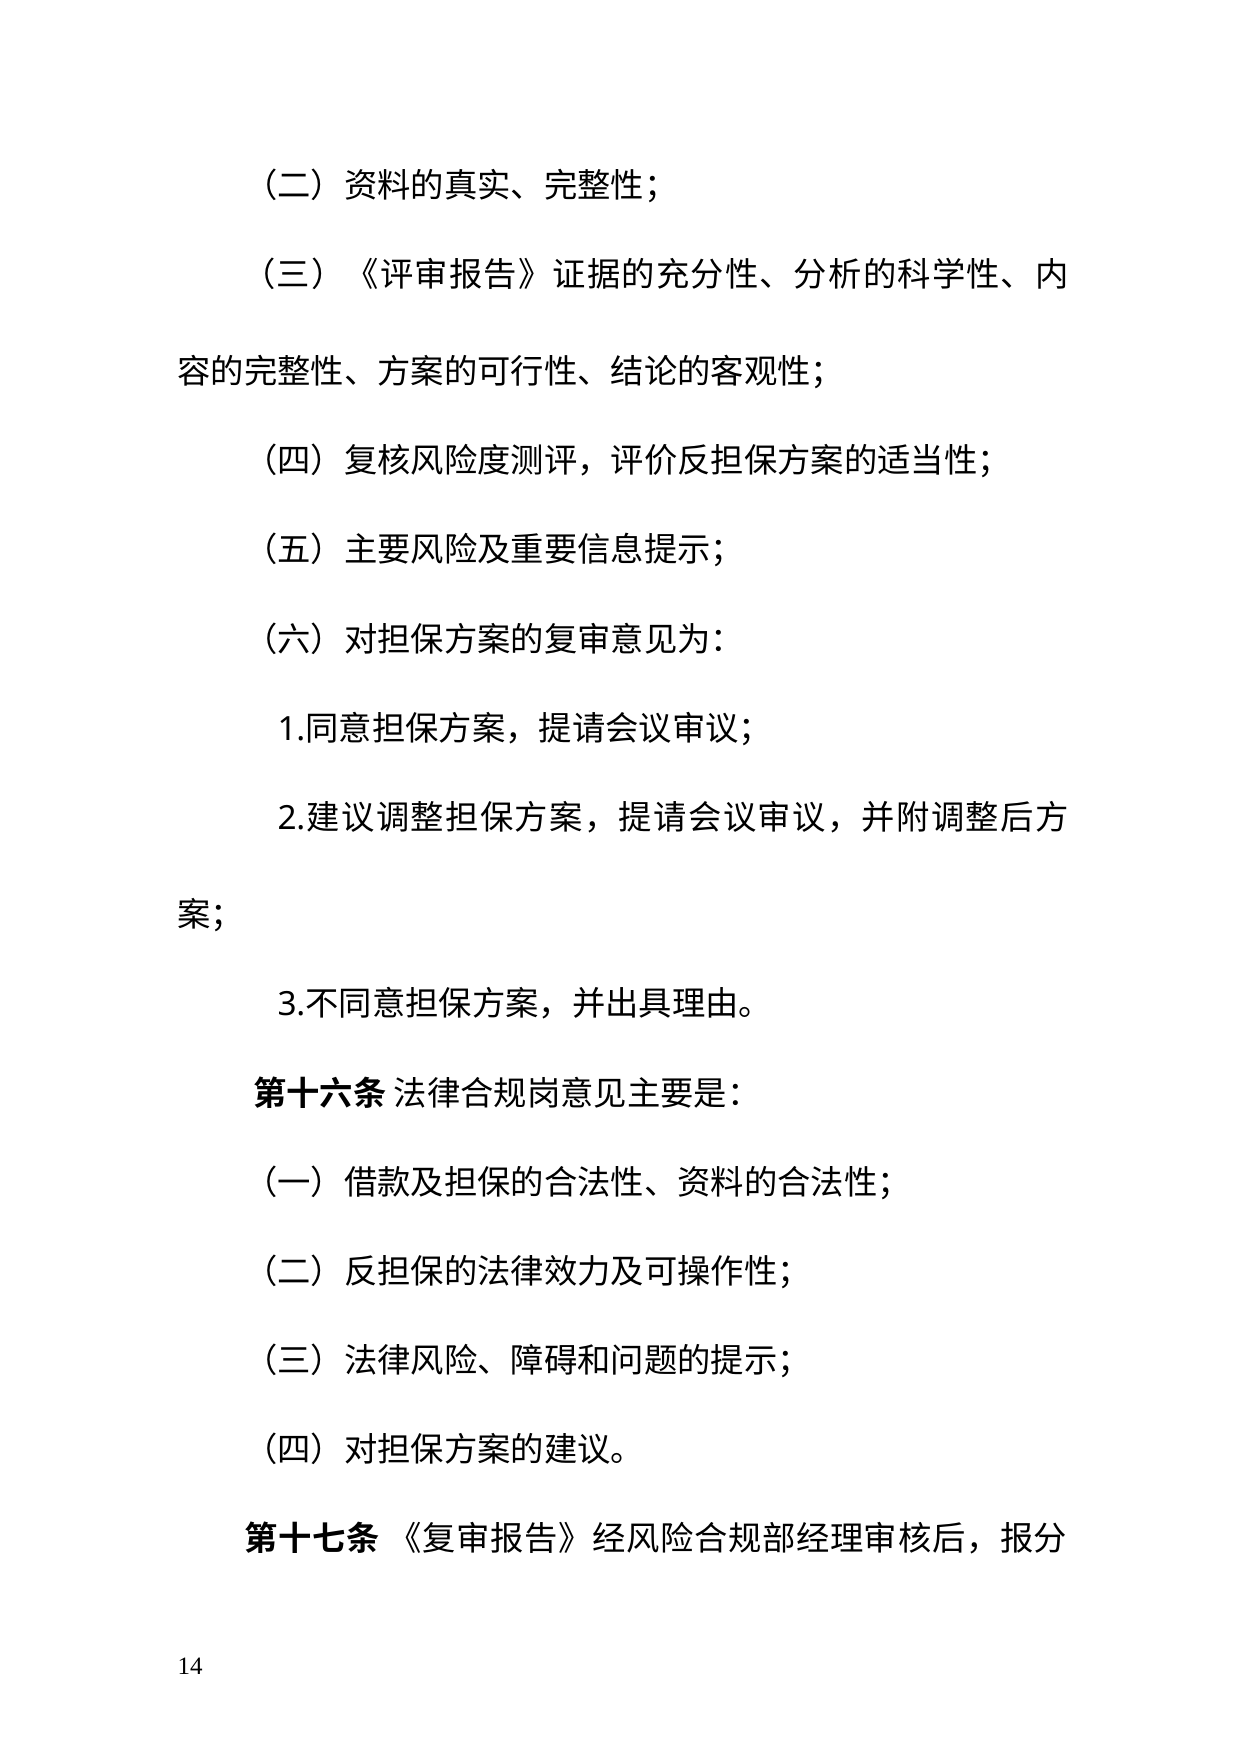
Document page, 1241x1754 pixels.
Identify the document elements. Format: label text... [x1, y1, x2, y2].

text （三）《评审报告》证据的充分性、分析的科学性、内容的完整性、方案的可行性、结论的客观性； [177, 239, 1069, 402]
text （二）资料的真实、完整性； [177, 150, 1069, 215]
text （四）对担保方案的建议。 [177, 1414, 1069, 1479]
text （三）法律风险、障碍和问题的提示； [177, 1325, 1069, 1390]
text （五）主要风险及重要信息提示； [177, 515, 1069, 580]
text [177, 1503, 1069, 1568]
text 第十六条 法律合规岗意见主要是： [177, 1058, 1069, 1123]
text （四）复核风险度测评，评价反担保方案的适当性； [177, 426, 1069, 491]
text 3.不同意担保方案，并出具理由。 [177, 969, 1069, 1034]
text 2.建议调整担保方案，提请会议审议，并附调整后方案； [177, 782, 1069, 945]
text （二）反担保的法律效力及可操作性； [177, 1236, 1069, 1301]
text 1.同意担保方案，提请会议审议； [177, 693, 1069, 758]
text （六）对担保方案的复审意见为： [177, 604, 1069, 669]
text （一）借款及担保的合法性、资料的合法性； [177, 1147, 1069, 1212]
